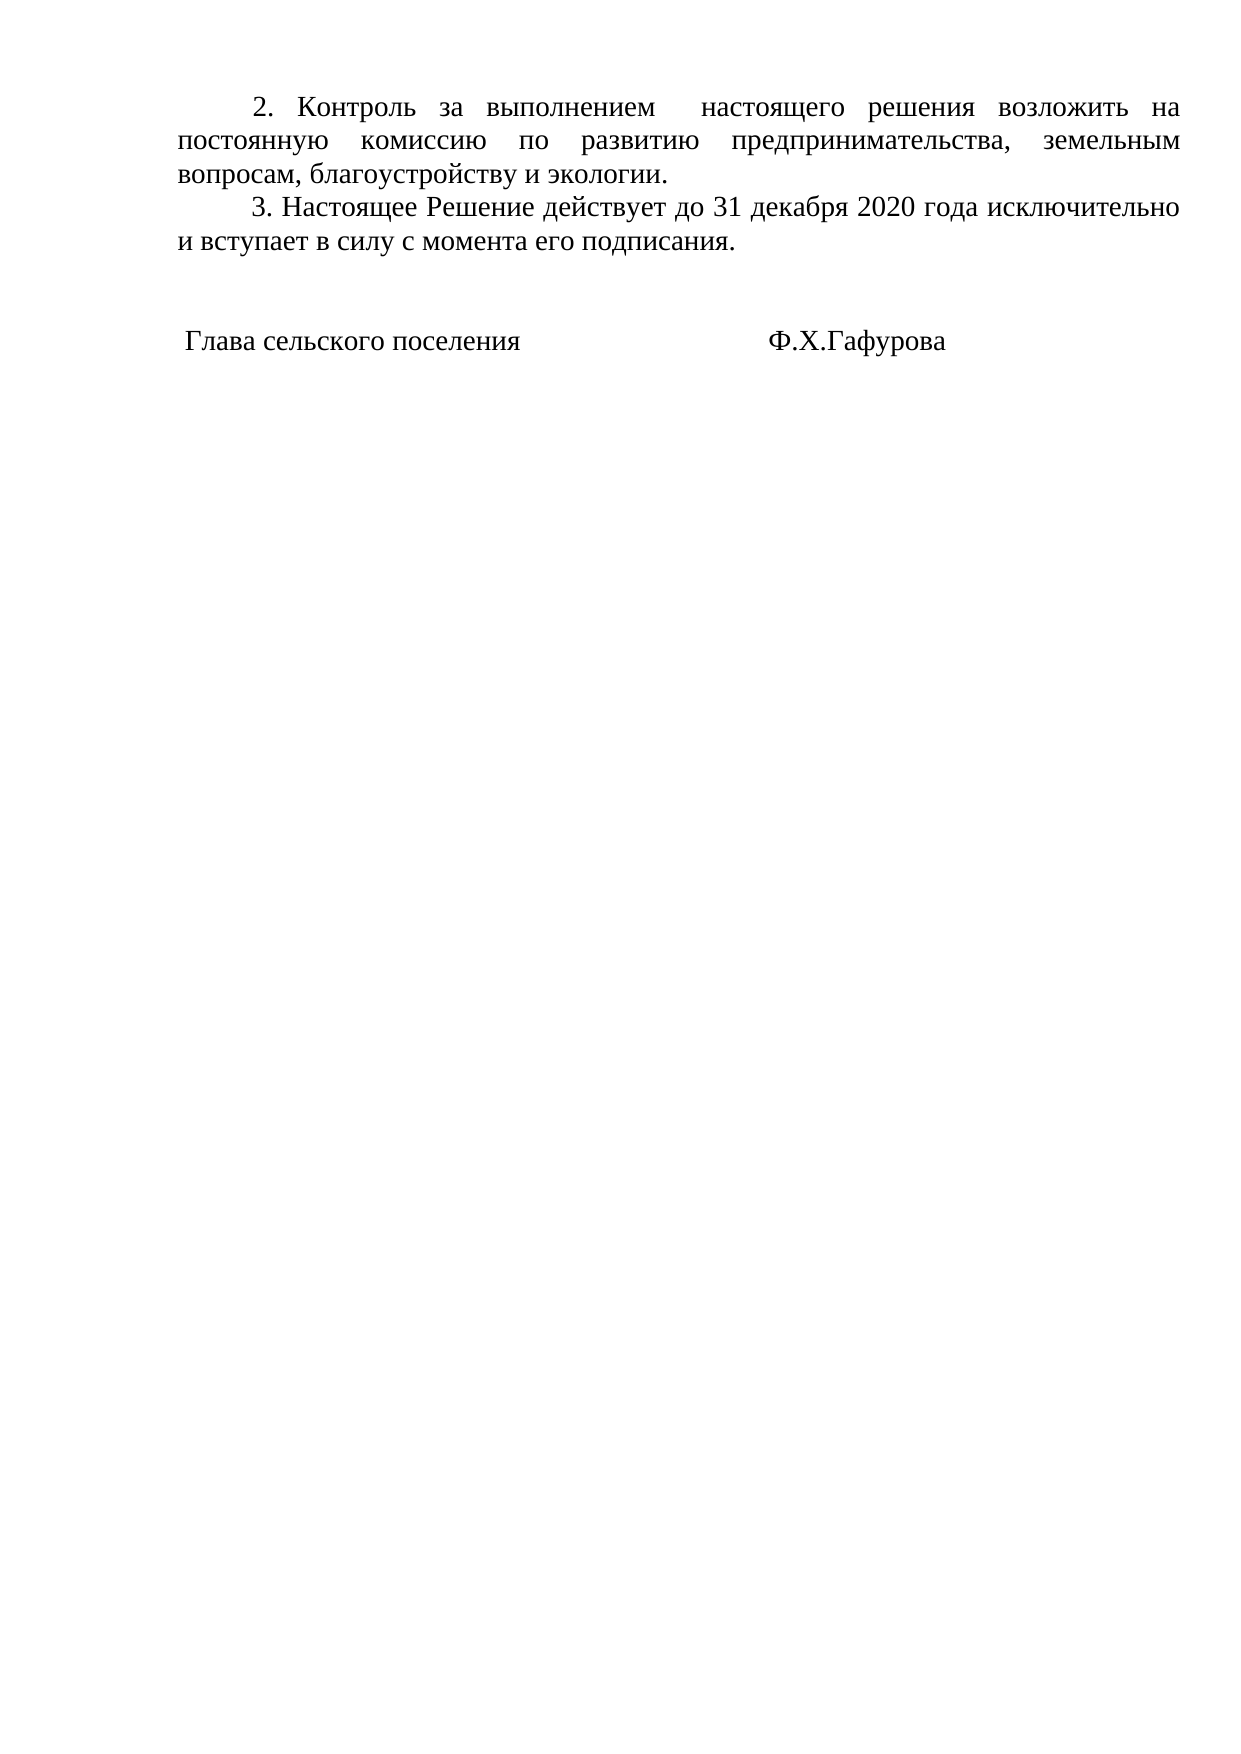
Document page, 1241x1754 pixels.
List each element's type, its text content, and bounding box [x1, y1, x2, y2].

text 3. Настоящее Решение действует до 31 декабря 2020 года исключительно и вступает в силу с момента его подписания. [177, 189, 1181, 256]
text Глава сельского поселения Ф.Х.Гафурова [177, 323, 1181, 357]
text 2. Контроль за выполнением настоящего решения возложить на постоянную комиссию по развитию предпринимательства, земельным вопросам, благоустройству и экологии. [177, 89, 1181, 189]
